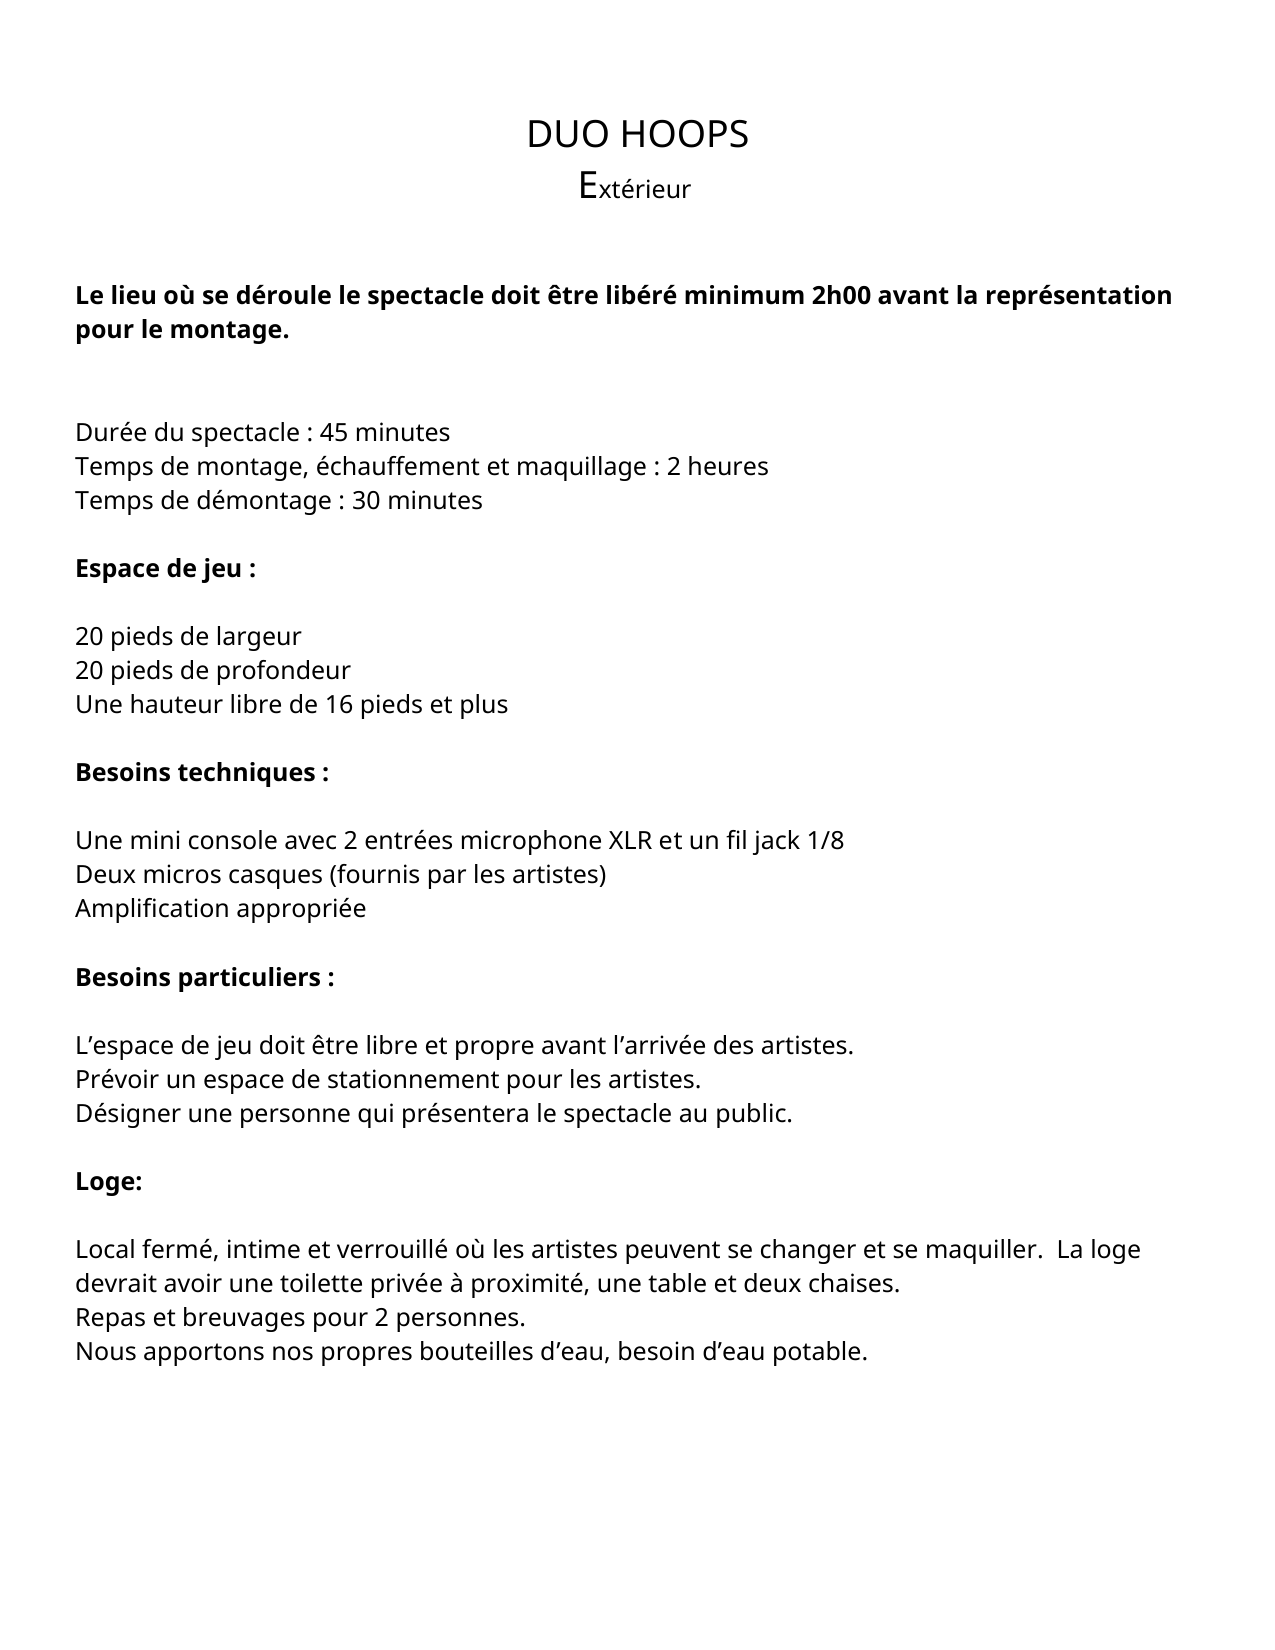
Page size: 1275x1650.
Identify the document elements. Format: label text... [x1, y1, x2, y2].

text 20 pieds de profondeur [75, 653, 1200, 687]
text 20 pieds de largeur [75, 619, 1200, 653]
text Temps de montage, échauffement et maquillage : 2 heures [75, 448, 1200, 482]
text Désigner une personne qui présentera le spectacle au public. [75, 1096, 1200, 1129]
text Espace de jeu : [75, 551, 1200, 584]
text Repas et breuvages pour 2 personnes. [75, 1300, 1200, 1334]
text Temps de démontage : 30 minutes [75, 482, 1200, 516]
text L’espace de jeu doit être libre et propre avant l’arrivée des artistes. [75, 1027, 1200, 1061]
text Une mini console avec 2 entrées microphone XLR et un fil jack 1/8 [75, 823, 1200, 857]
text Nous apportons nos propres bouteilles d’eau, besoin d’eau potable. [75, 1334, 1200, 1368]
text Loge: [75, 1164, 1200, 1198]
text Prévoir un espace de stationnement pour les artistes. [75, 1061, 1200, 1096]
text Le lieu où se déroule le spectacle doit être libéré minimum 2h00 avant la représentation pour le montage. [75, 278, 1200, 346]
text Amplification appropriée [75, 891, 1200, 925]
text Deux micros casques (fournis par les artistes) [75, 857, 1200, 891]
text Extérieur [75, 159, 1200, 210]
text Besoins techniques : [75, 755, 1200, 789]
text Local fermé, intime et verrouillé où les artistes peuvent se changer et se maquiller. La loge devrait avoir une toilette privée à proximité, une table et deux chaises. [75, 1232, 1200, 1300]
text Durée du spectacle : 45 minutes [75, 414, 1200, 448]
text Une hauteur libre de 16 pieds et plus [75, 687, 1200, 721]
text DUO HOOPS [75, 108, 1200, 159]
text Besoins particuliers : [75, 959, 1200, 993]
